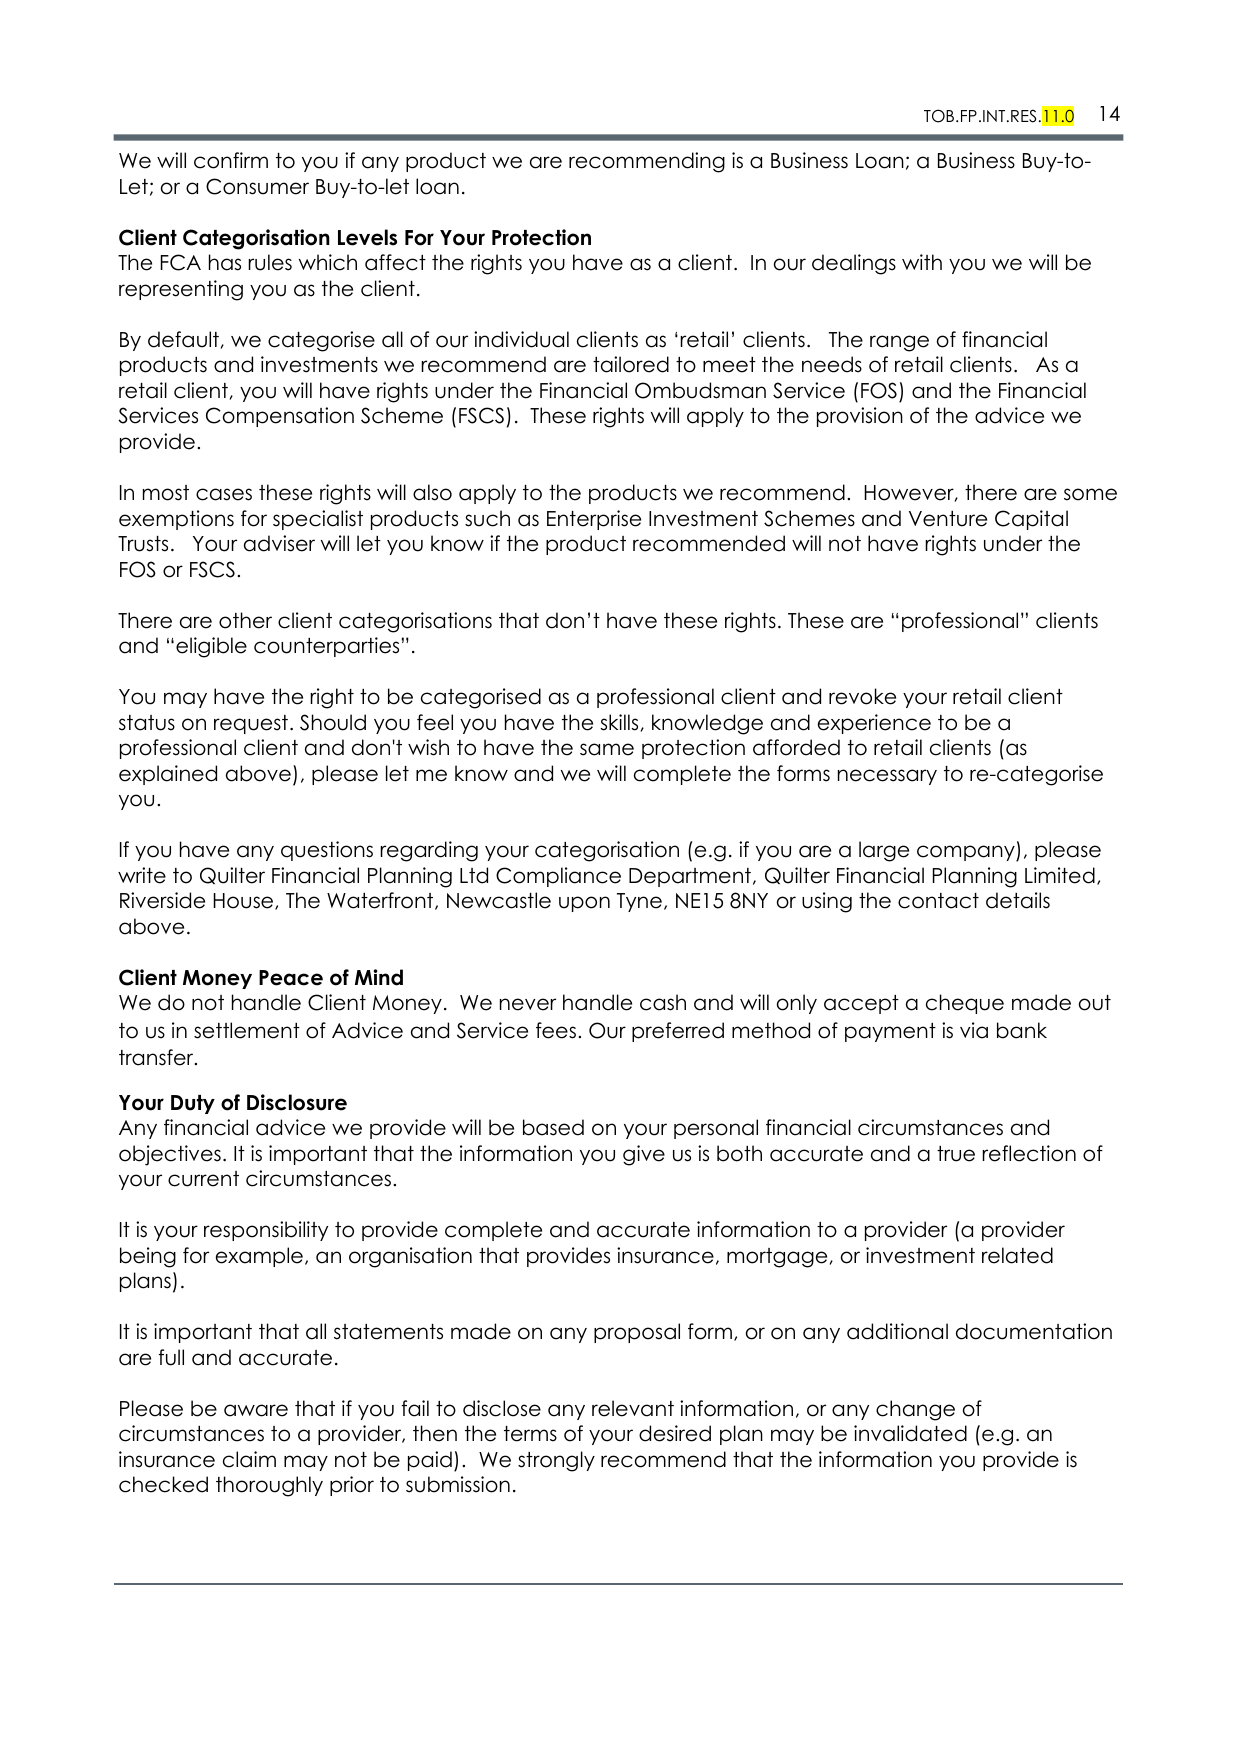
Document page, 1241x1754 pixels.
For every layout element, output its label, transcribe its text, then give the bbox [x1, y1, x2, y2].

text By default, we categorise all of our individual clients as ‘retail’ clients. The range of financial products and investments we recommend are tailored to meet the needs of retail clients. As a retail client, you will have rights under the Financial Ombudsman Service (FOS) and the Financial Services Compensation Scheme (FSCS). These rights will apply to the provision of the advice we provide. [118, 326, 1121, 454]
text Any financial advice we provide will be based on your personal financial circumstances and objectives. It is important that the information you give us is both accurate and a true reflection of your current circumstances. [118, 1114, 1119, 1191]
text It is your responsibility to provide complete and accurate information to a provider (a provider being for example, an organisation that provides insurance, mortgage, or investment related plans). [118, 1217, 1119, 1293]
text We will confirm to you if any product we are recommending is a Business Loan; a Business Buy-to-Let; or a Consumer Buy-to-let loan. [118, 148, 1119, 199]
subtitle Your Duty of Disclosure [118, 1089, 1119, 1114]
text The FCA has rules which affect the rights you have as a client. In our dealings with you we will be representing you as the client. [118, 250, 1121, 301]
text We do not handle Client Money. We never handle cash and will only accept a cheque made out to us in settlement of Advice and Service fees. Our preferred method of payment is via bank transfer. [118, 990, 1121, 1070]
subtitle Client Categorisation Levels For Your Protection [118, 224, 1119, 250]
text There are other client categorisations that don’t have these rights. These are “professional” clients and “eligible counterparties”. [118, 607, 1121, 658]
text You may have the right to be categorised as a professional client and revoke your retail client status on request. Should you feel you have the skills, knowledge and experience to be a professional client and don't wish to have the same protection afforded to retail clients (as explained above), please let me know and we will complete the forms necessary to re-categorise you. [118, 684, 1121, 811]
text It is important that all statements made on any proposal form, or on any additional documentation are full and accurate. [118, 1319, 1119, 1370]
text In most cases these rights will also apply to the products we recommend. However, there are some exemptions for specialist products such as Enterprise Investment Schemes and Venture Capital Trusts. Your adviser will let you know if the product recommended will not have rights under the FOS or FSCS. [118, 479, 1121, 582]
subtitle Client Money Peace of Mind [118, 964, 1119, 990]
text Please be aware that if you fail to disclose any relevant information, or any change of circumstances to a provider, then the terms of your desired plan may be invalidated (e.g. an insurance claim may not be paid). We strongly recommend that the information you provide is checked thoroughly prior to submission. [118, 1395, 1119, 1497]
subtitle If you have any questions regarding your categorisation (e.g. if you are a large company), please write to Quilter Financial Planning Ltd Compliance Department, Quilter Financial Planning Limited, Riverside House, The Waterfront, Newcastle upon Tyne, NE15 8NY or using the contact details above. [118, 837, 1119, 939]
